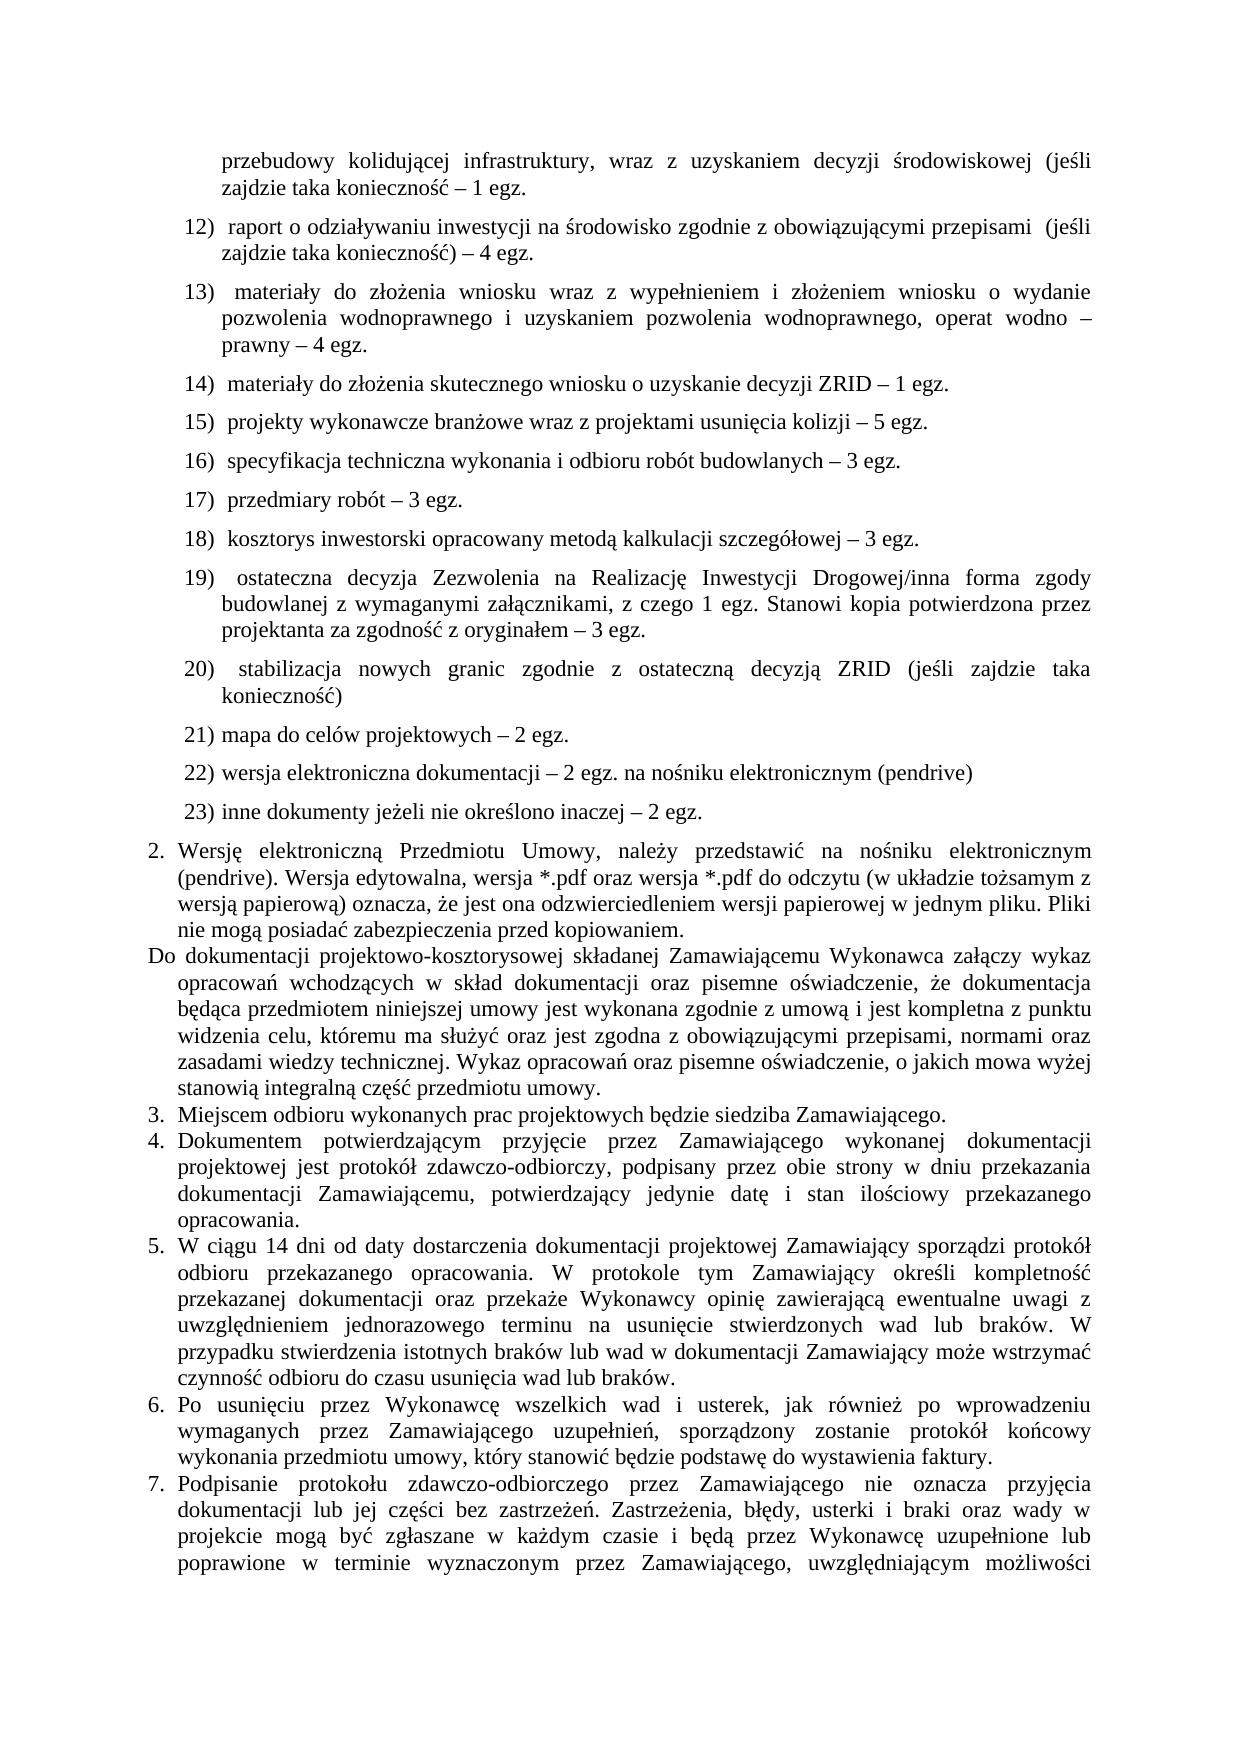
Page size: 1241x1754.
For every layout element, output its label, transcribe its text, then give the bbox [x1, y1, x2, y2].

list specyfikacja techniczna wykonania i odbioru robót budowlanych – 3 egz. [184, 447, 1093, 474]
list mapa do celów projektowych – 2 egz. [184, 721, 1093, 747]
list kosztorys inwestorski opracowany metodą kalkulacji szczegółowej – 3 egz. [184, 525, 1093, 551]
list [148, 1470, 1093, 1575]
list przedmiary robót – 3 egz. [184, 486, 1093, 512]
list stabilizacja nowych granic zgodnie z ostateczną decyzją ZRID (jeśli zajdzie taka konieczność) [184, 655, 1093, 708]
list materiały do złożenia skutecznego wniosku o uzyskanie decyzji ZRID – 1 egz. [184, 369, 1093, 396]
list ostateczna decyzja Zezwolenia na Realizację Inwestycji Drogowej/inna forma zgody budowlanej z wymaganymi załącznikami, z czego 1 egz. Stanowi kopia potwierdzona przez projektanta za zgodność z oryginałem – 3 egz. [184, 564, 1093, 643]
list materiały do złożenia wniosku wraz z wypełnieniem i złożeniem wniosku o wydanie pozwolenia wodnoprawnego i uzyskaniem pozwolenia wodnoprawnego, operat wodno – prawny – 4 egz. [184, 278, 1093, 357]
list raport o odziaływaniu inwestycji na środowisko zgodnie z obowiązującymi przepisami (jeśli zajdzie taka konieczność) – 4 egz. [184, 213, 1093, 266]
list Dokumentem potwierdzającym przyjęcie przez Zamawiającego wykonanej dokumentacji projektowej jest protokół zdawczo-odbiorczy, podpisany przez obie strony w dniu przekazania dokumentacji Zamawiającemu, potwierdzający jedynie datę i stan ilościowy przekazanego opracowania. [148, 1127, 1093, 1232]
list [184, 148, 1093, 200]
list W ciągu 14 dni od daty dostarczenia dokumentacji projektowej Zamawiający sporządzi protokół odbioru przekazanego opracowania. W protokole tym Zamawiający określi kompletność przekazanej dokumentacji oraz przekaże Wykonawcy opinię zawierającą ewentualne uwagi z uwzględnieniem jednorazowego terminu na usunięcie stwierdzonych wad lub braków. W przypadku stwierdzenia istotnych braków lub wad w dokumentacji Zamawiający może wstrzymać czynność odbioru do czasu usunięcia wad lub braków. [148, 1232, 1093, 1391]
list Wersję elektroniczną Przedmiotu Umowy, należy przedstawić na nośniku elektronicznym (pendrive). Wersja edytowalna, wersja *.pdf oraz wersja *.pdf do odczytu (w układzie tożsamym z wersją papierową) oznacza, że jest ona odzwierciedleniem wersji papierowej w jednym pliku. Pliki nie mogą posiadać zabezpieczenia przed kopiowaniem. [148, 837, 1093, 943]
list projekty wykonawcze branżowe wraz z projektami usunięcia kolizji – 5 egz. [184, 408, 1093, 435]
list inne dokumenty jeżeli nie określono inaczej – 2 egz. [184, 798, 1093, 825]
list Po usunięciu przez Wykonawcę wszelkich wad i usterek, jak również po wprowadzeniu wymaganych przez Zamawiającego uzupełnień, sporządzony zostanie protokół końcowy wykonania przedmiotu umowy, który stanowić będzie podstawę do wystawienia faktury. [148, 1391, 1093, 1470]
text Do dokumentacji projektowo-kosztorysowej składanej Zamawiającemu Wykonawca załączy wykaz opracowań wchodzących w skład dokumentacji oraz pisemne oświadczenie, że dokumentacja będąca przedmiotem niniejszej umowy jest wykonana zgodnie z umową i jest kompletna z punktu widzenia celu, któremu ma służyć oraz jest zgodna z obowiązującymi przepisami, normami oraz zasadami wiedzy technicznej. Wykaz opracowań oraz pisemne oświadczenie, o jakich mowa wyżej stanowią integralną część przedmiotu umowy. [148, 943, 1093, 1101]
list Miejscem odbioru wykonanych prac projektowych będzie siedziba Zamawiającego. [148, 1101, 1093, 1127]
list wersja elektroniczna dokumentacji – 2 egz. na nośniku elektronicznym (pendrive) [184, 759, 1093, 786]
